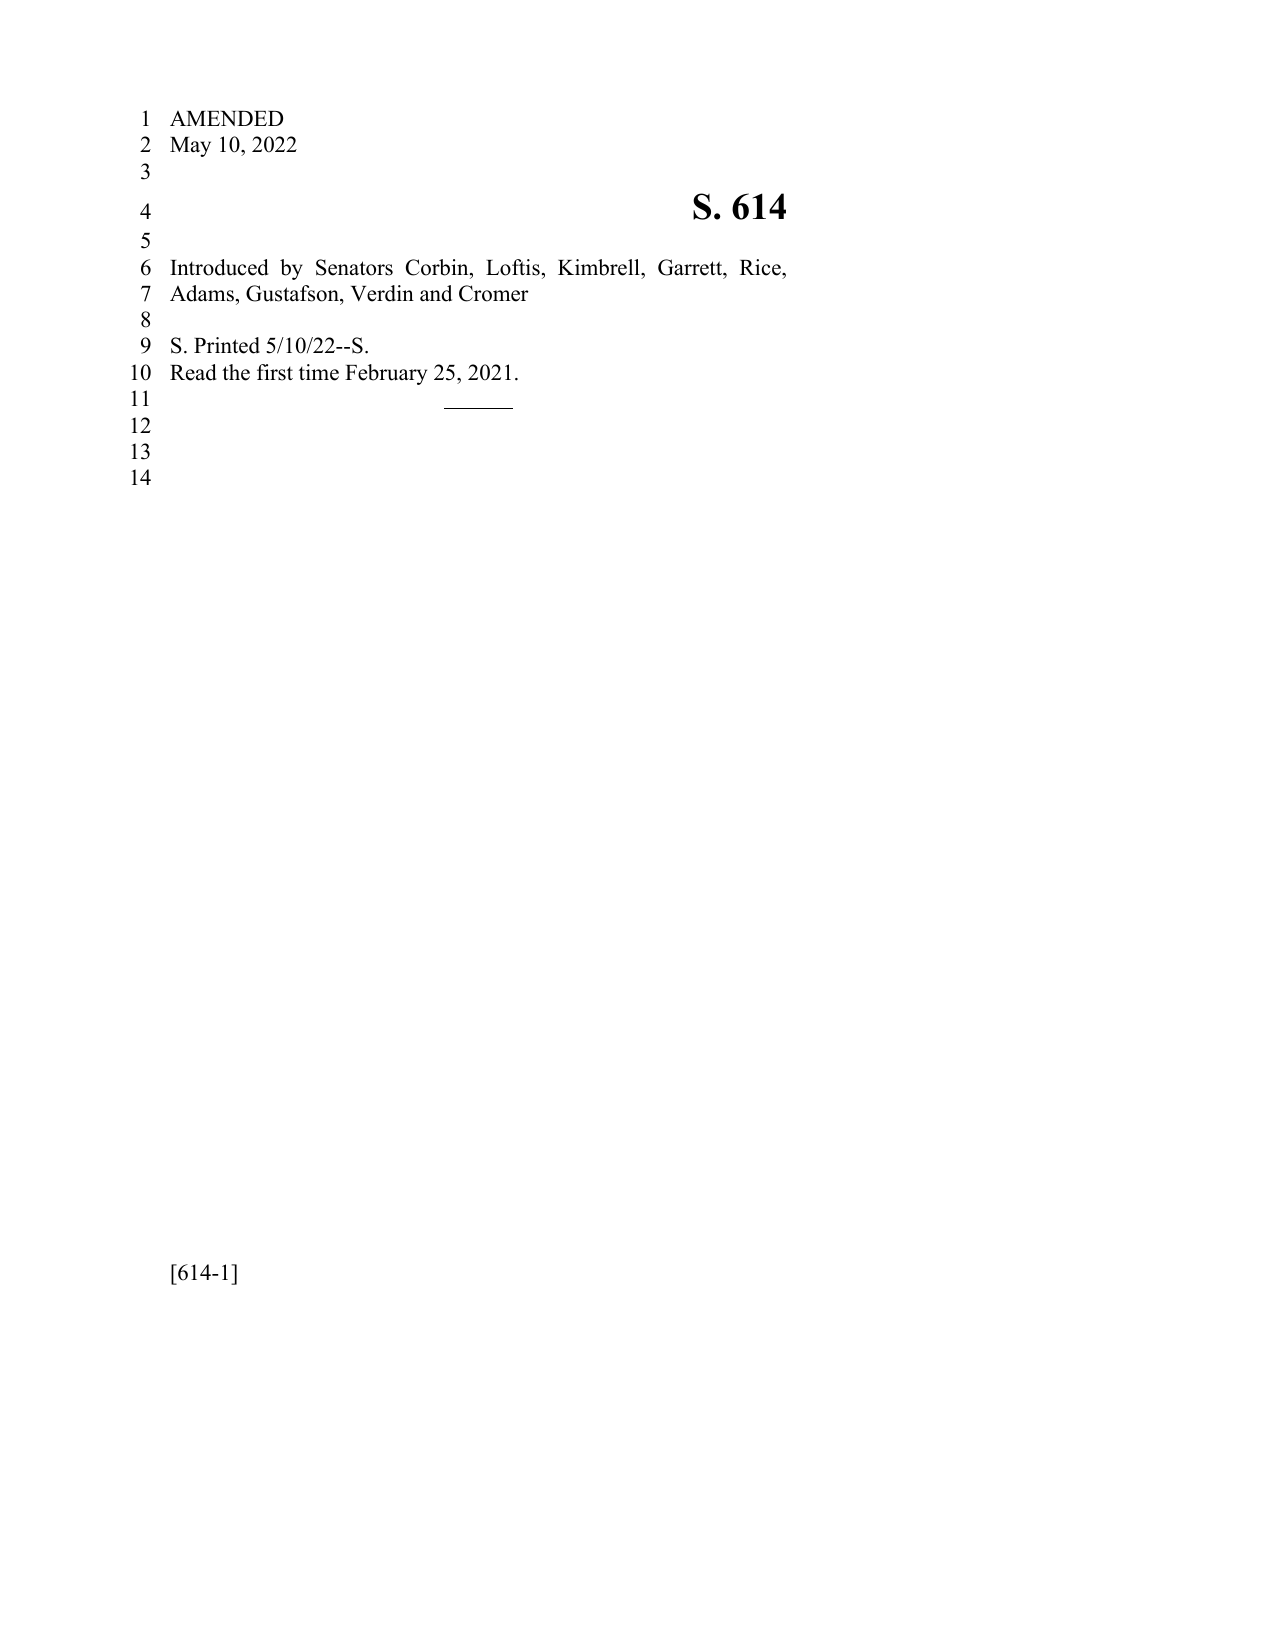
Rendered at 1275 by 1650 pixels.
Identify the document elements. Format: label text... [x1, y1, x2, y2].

text Read the first time February 25, 2021. [169, 359, 787, 385]
text Introduced by Senators Corbin, Loftis, Kimbrell, Garrett, Rice, Adams, Gustafson, Verdin and Cromer [169, 253, 787, 306]
text S. Printed 5/10/22--S. [169, 333, 787, 359]
text S. 614 [169, 184, 787, 227]
text May 10, 2022 [169, 131, 787, 158]
text AMENDED [169, 105, 787, 131]
